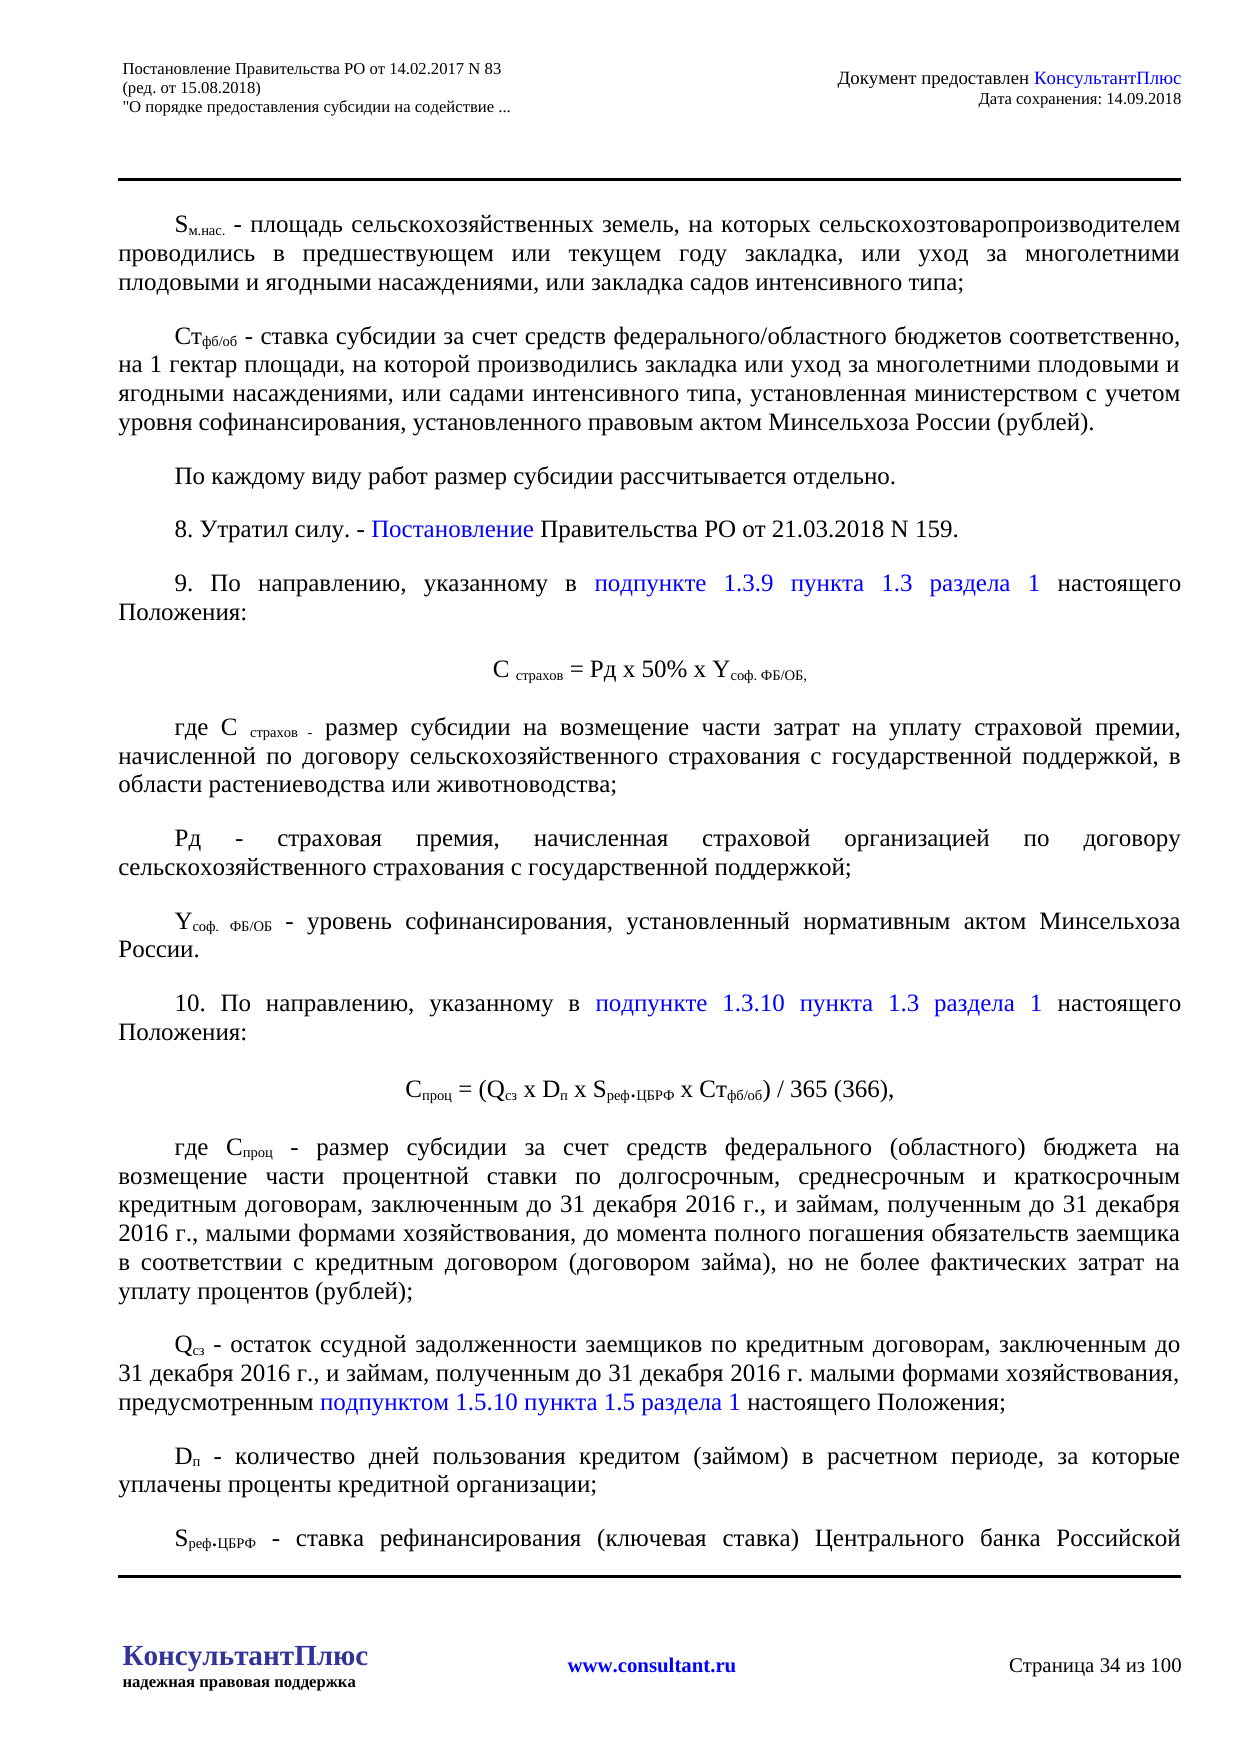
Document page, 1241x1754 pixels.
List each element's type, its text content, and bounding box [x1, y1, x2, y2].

text Pд - страховая премия, начисленная страховой организацией по договору сельскохозяйственного страхования с государственной поддержкой; [118, 823, 1181, 881]
text По каждому виду работ размер субсидии рассчитывается отдельно. [118, 461, 1181, 489]
text C страхов = Pд х 50% х Yсоф. ФБ/ОБ, [118, 654, 1181, 683]
text Dп - количество дней пользования кредитом (займом) в расчетном периоде, за которые уплачены проценты кредитной организации; [118, 1441, 1181, 1498]
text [118, 1523, 1181, 1552]
text Спроц = (Qсз х Dп х Sреф.ЦБРФ х Стфб/об) / 365 (366), [118, 1074, 1181, 1103]
text 10. По направлению, указанному в подпункте 1.3.10 пункта 1.3 раздела 1 настоящего Положения: [118, 988, 1181, 1046]
text 8. Утратил силу. - Постановление Правительства РО от 21.03.2018 N 159. [118, 514, 1181, 543]
text Qсз - остаток ссудной задолженности заемщиков по кредитным договорам, заключенным до 31 декабря 2016 г., и займам, полученным до 31 декабря 2016 г. малыми формами хозяйствования, предусмотренным подпунктом 1.5.10 пункта 1.5 раздела 1 настоящего Положения; [118, 1329, 1181, 1416]
text Sм.нас. - площадь сельскохозяйственных земель, на которых сельскохозтоваропроизводителем проводились в предшествующем или текущем году закладка, или уход за многолетними плодовыми и ягодными насаждениями, или закладка садов интенсивного типа; [118, 209, 1181, 296]
text 9. По направлению, указанному в подпункте 1.3.9 пункта 1.3 раздела 1 настоящего Положения: [118, 568, 1181, 626]
text Yсоф. ФБ/ОБ - уровень софинансирования, установленный нормативным актом Минсельхоза России. [118, 906, 1181, 963]
text Стфб/об - ставка субсидии за счет средств федерального/областного бюджетов соответственно, на 1 гектар площади, на которой производились закладка или уход за многолетними плодовыми и ягодными насаждениями, или садами интенсивного типа, установленная министерством с учетом уровня софинансирования, установленного правовым актом Минсельхоза России (рублей). [118, 321, 1181, 436]
text где C страхов - размер субсидии на возмещение части затрат на уплату страховой премии, начисленной по договору сельскохозяйственного страхования с государственной поддержкой, в области растениеводства или животноводства; [118, 712, 1181, 798]
text где Спроц - размер субсидии за счет средств федерального (областного) бюджета на возмещение части процентной ставки по долгосрочным, среднесрочным и краткосрочным кредитным договорам, заключенным до 31 декабря 2016 г., и займам, полученным до 31 декабря 2016 г., малыми формами хозяйствования, до момента полного погашения обязательств заемщика в соответствии с кредитным договором (договором займа), но не более фактических затрат на уплату процентов (рублей); [118, 1132, 1181, 1304]
